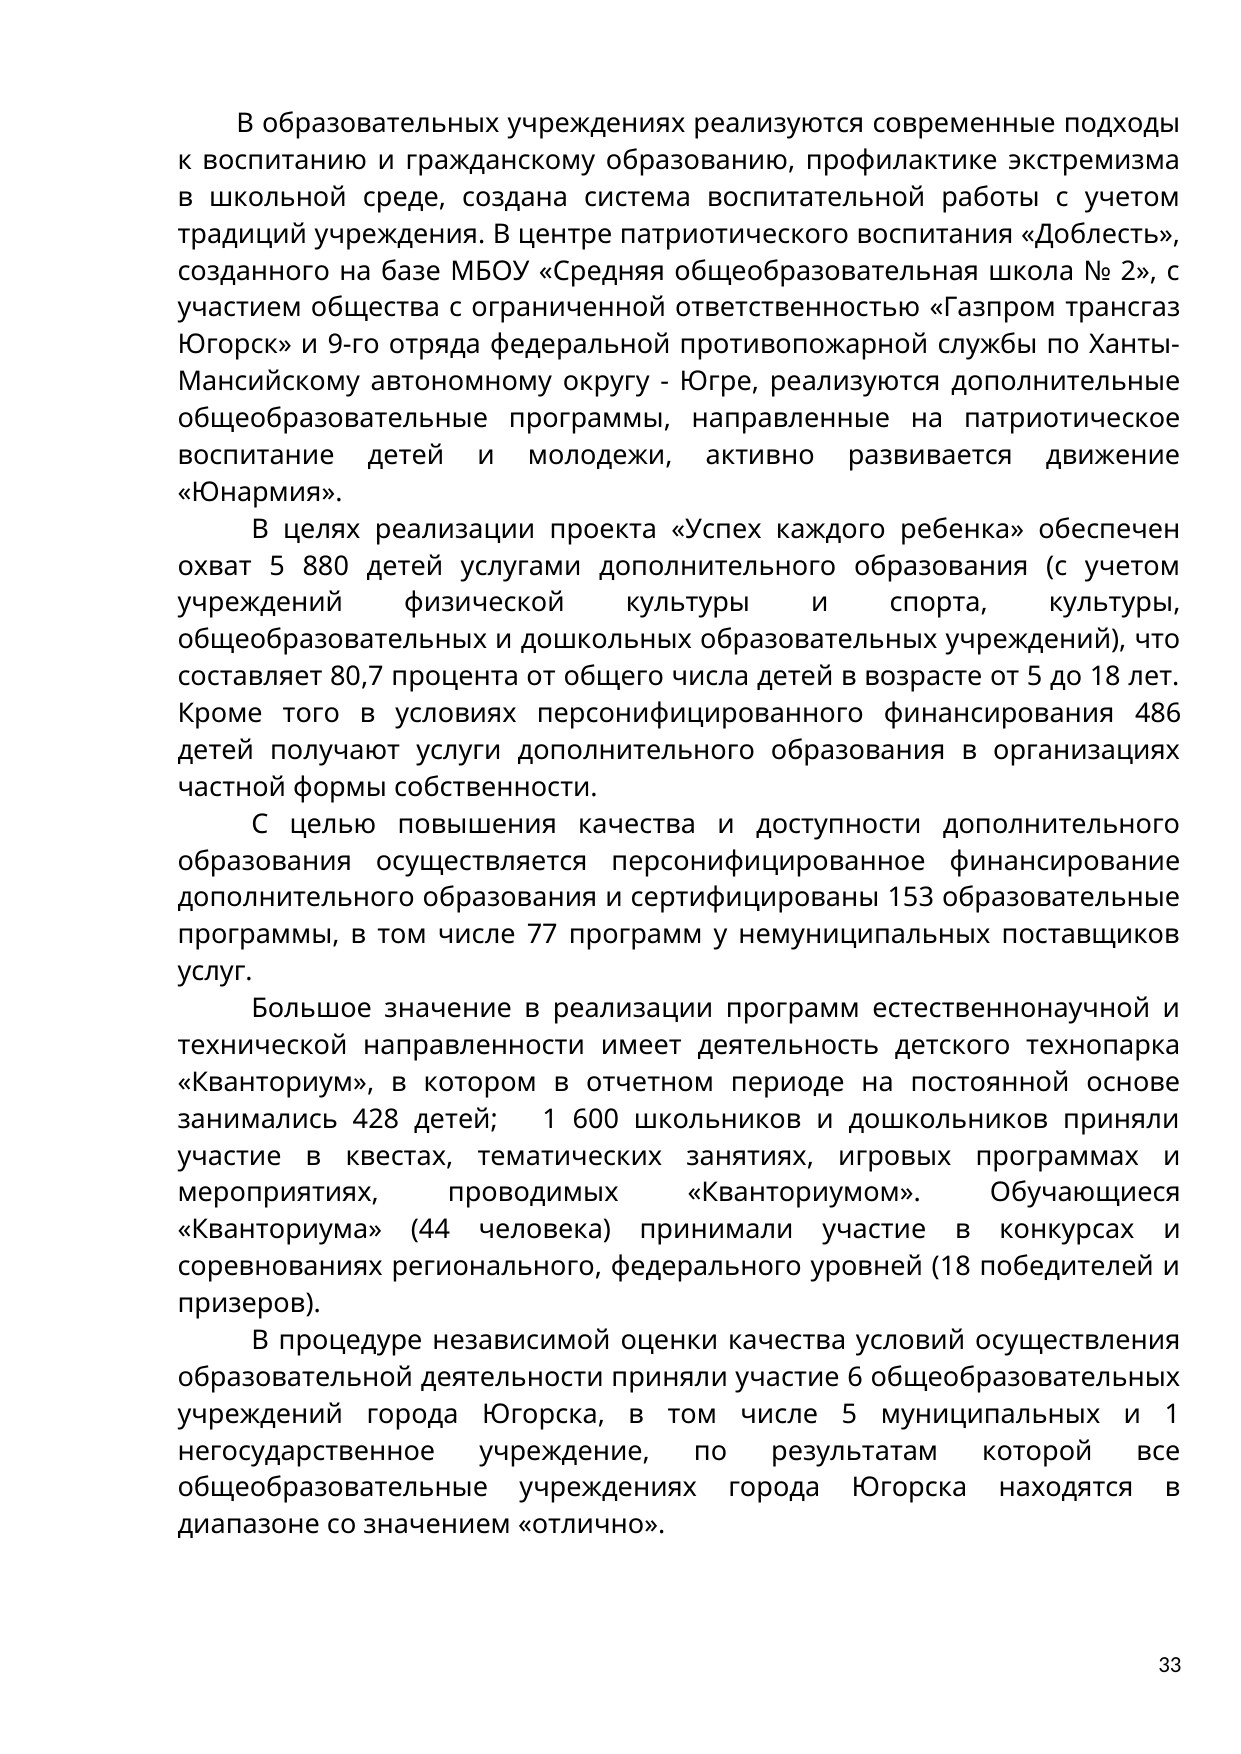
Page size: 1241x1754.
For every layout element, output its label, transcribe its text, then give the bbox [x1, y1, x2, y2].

text В целях реализации проекта «Успех каждого ребенка» обеспечен охват 5 880 детей услугами дополнительного образования (с учетом учреждений физической культуры и спорта, культуры, общеобразовательных и дошкольных образовательных учреждений), что составляет 80,7 процента от общего числа детей в возрасте от 5 до 18 лет. Кроме того в условиях персонифицированного финансирования 486 детей получают услуги дополнительного образования в организациях частной формы собственности. [177, 509, 1181, 804]
text В образовательных учреждениях реализуются современные подходы к воспитанию и гражданскому образованию, профилактике экстремизма в школьной среде, создана система воспитательной работы с учетом традиций учреждения. В центре патриотического воспитания «Доблесть», созданного на базе МБОУ «Средняя общеобразовательная школа № 2», с участием общества с ограниченной ответственностью «Газпром трансгаз Югорск» и 9-го отряда федеральной противопожарной службы по Ханты-Мансийскому автономному округу - Югре, реализуются дополнительные общеобразовательные программы, направленные на патриотическое воспитание детей и молодежи, активно развивается движение «Юнармия». [177, 103, 1181, 509]
text С целью повышения качества и доступности дополнительного образования осуществляется персонифицированное финансирование дополнительного образования и сертифицированы 153 образовательные программы, в том числе 77 программ у немуниципальных поставщиков услуг. [177, 804, 1181, 988]
list Большое значение в реализации программ естественнонаучной и технической направленности имеет деятельность детского технопарка «Кванториум», в котором в отчетном периоде на постоянной основе занимались 428 детей; 1 600 школьников и дошкольников приняли участие в квестах, тематических занятиях, игровых программах и мероприятиях, проводимых «Кванториумом». Обучающиеся «Кванториума» (44 человека) принимали участие в конкурсах и соревнованиях регионального, федерального уровней (18 победителей и призеров). [177, 988, 1181, 1320]
text В процедуре независимой оценки качества условий осуществления образовательной деятельности приняли участие 6 общеобразовательных учреждений города Югорска, в том числе 5 муниципальных и 1 негосударственное учреждение, по результатам которой все общеобразовательные учреждениях города Югорска находятся в диапазоне со значением «отлично». [177, 1320, 1181, 1542]
